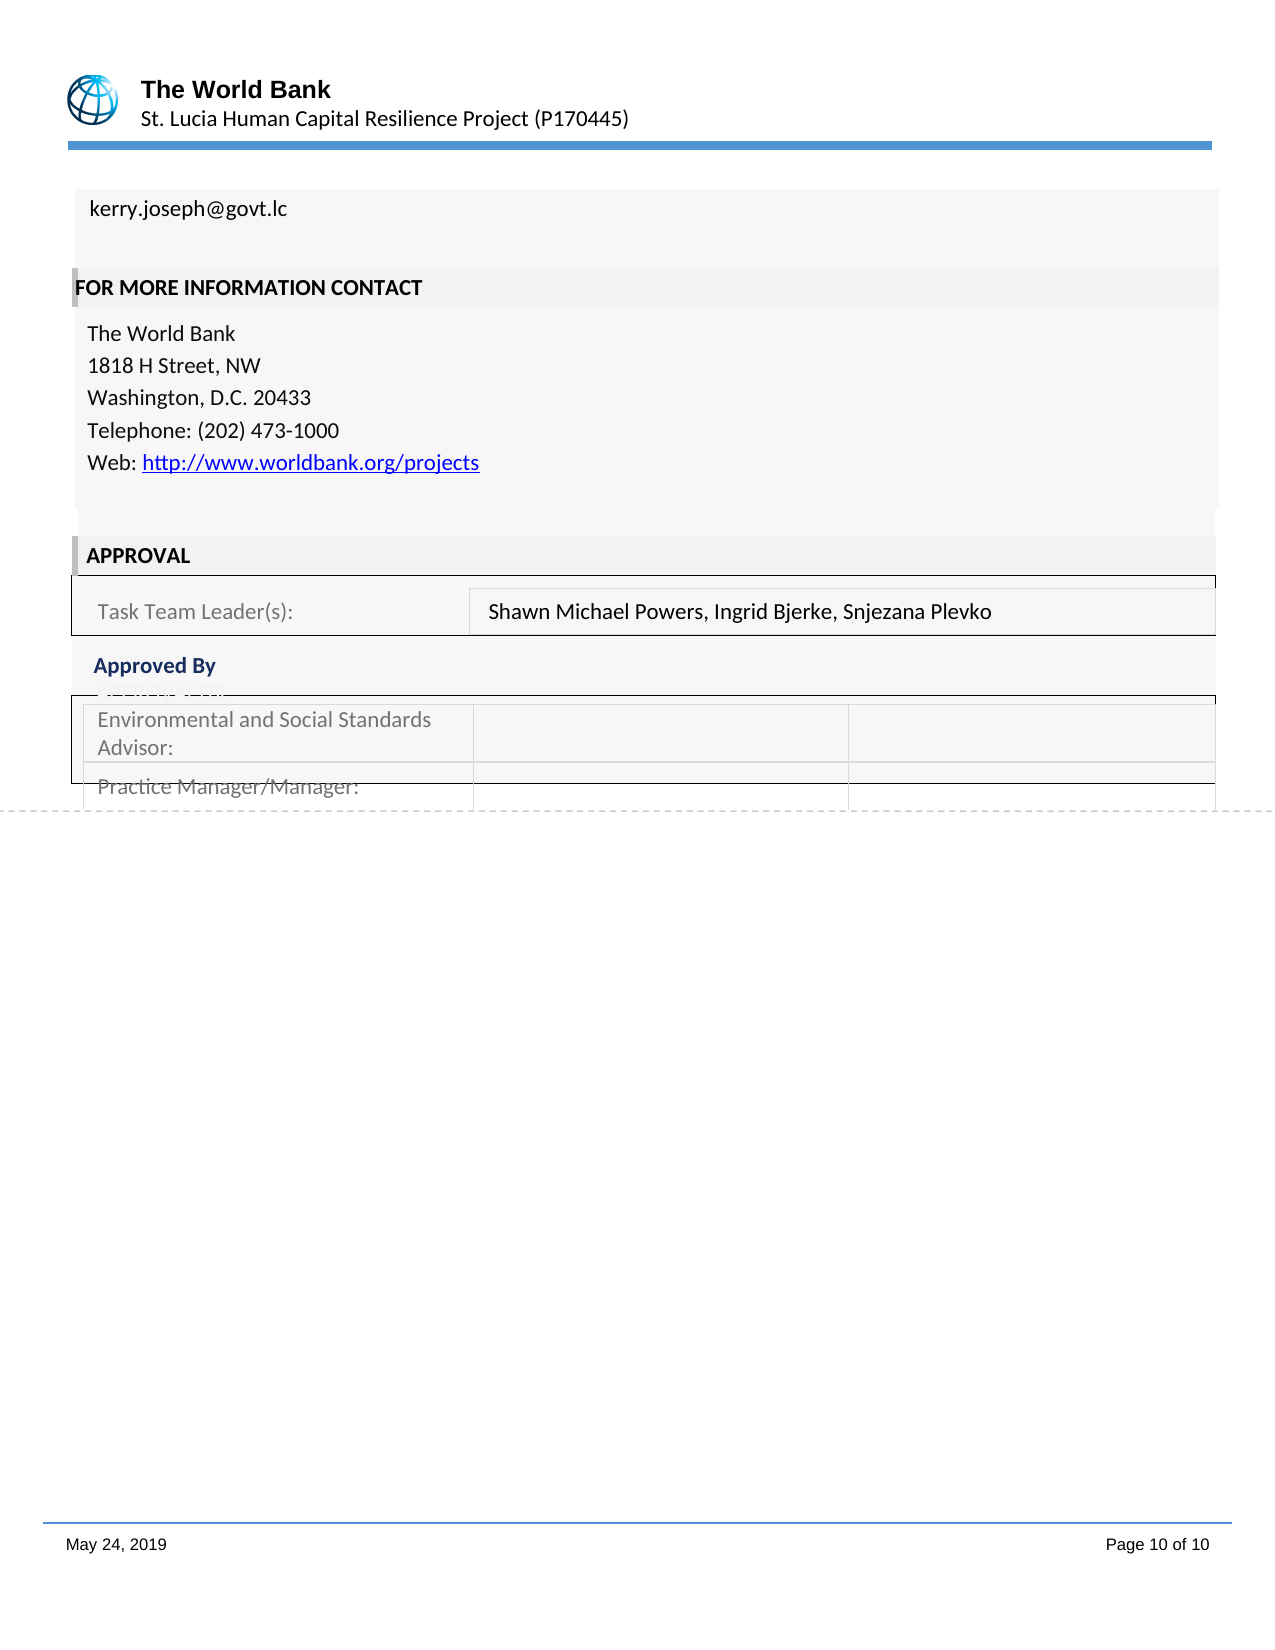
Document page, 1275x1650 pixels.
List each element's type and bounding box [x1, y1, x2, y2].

picture [83, 83, 91, 90]
picture [91, 86, 97, 94]
picture [67, 75, 119, 125]
picture [99, 75, 119, 113]
